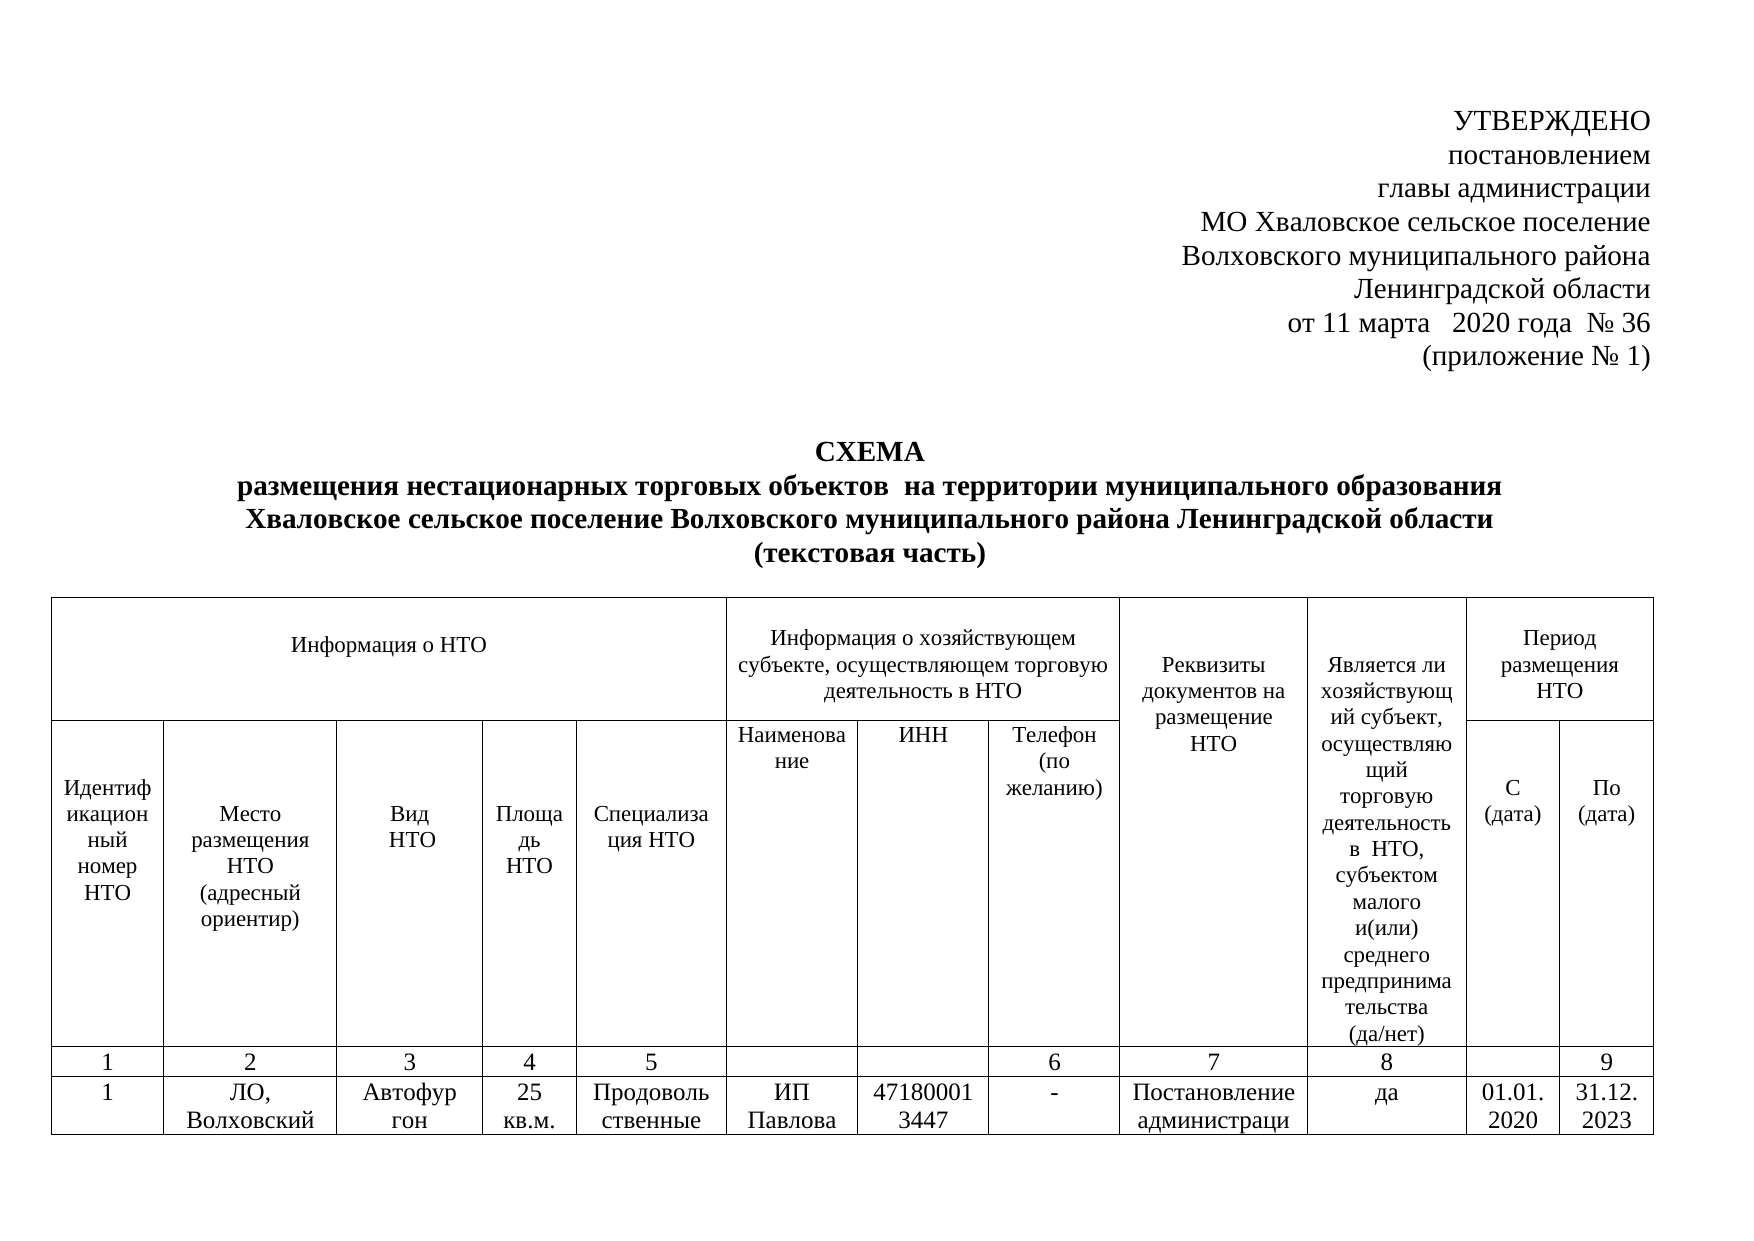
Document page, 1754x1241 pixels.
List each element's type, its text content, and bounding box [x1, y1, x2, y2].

table_cell да [1308, 1077, 1466, 1134]
table_cell 8 [1308, 1047, 1466, 1076]
table_cell ИНН [858, 721, 988, 1046]
table_cell 9 [1560, 1047, 1653, 1076]
text УТВЕРЖДЕНО [89, 103, 1651, 137]
table_cell Площадь НТО [483, 721, 576, 1046]
text постановлением [89, 137, 1651, 171]
table_cell С (дата) [1467, 721, 1559, 1046]
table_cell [577, 1077, 726, 1134]
table_cell ИП Павлова Е.В. [727, 1077, 857, 1134]
text размещения нестационарных торговых объектов на территории муниципального образования [89, 468, 1651, 501]
table_cell [858, 1047, 988, 1076]
text от 11 марта 2020 года № 36 [89, 305, 1651, 338]
table_cell 4 [483, 1047, 576, 1076]
table_cell 6 [989, 1047, 1119, 1076]
text (текстовая часть) [89, 535, 1651, 568]
table_cell 7 [1120, 1047, 1307, 1076]
table_cell 3 [337, 1047, 482, 1076]
table_cell - [989, 1077, 1119, 1134]
text МО Хваловское сельское поселение [89, 204, 1651, 238]
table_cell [1120, 1077, 1307, 1134]
table_header Информация о хозяйствующем субъекте, осуществляющем торговую деятельность в НТО [727, 598, 1119, 720]
table_cell Идентификационный номер НТО [52, 721, 163, 1046]
text Хваловское сельское поселение Волховского муниципального района Ленинградской области [89, 501, 1651, 535]
table_cell 2 [164, 1047, 336, 1076]
table_cell Вид НТО [337, 721, 482, 1046]
text главы администрации [89, 171, 1651, 204]
table_header Период размещения НТО [1467, 598, 1653, 720]
text Волховского муниципального района [89, 238, 1651, 271]
table_cell [727, 1047, 857, 1076]
table_cell Специализация НТО [577, 721, 726, 1046]
table_header Реквизиты документов на размещение НТО [1120, 598, 1307, 1046]
table_cell Место размещения НТО (адресный ориентир) [164, 721, 336, 1046]
table_cell 31.12.2023 [1560, 1077, 1653, 1134]
table_header Является ли хозяйствующий субъект, осуществляющий торговую деятельность в НТО, субъектом малого и(или) среднего предпринимательства (да/нет) [1308, 598, 1466, 1046]
table_cell 1 [52, 1047, 163, 1076]
table_cell 1 [52, 1077, 163, 1134]
table_cell Телефон (по желанию) [989, 721, 1119, 1046]
text Ленинградской области [89, 271, 1651, 305]
table_cell 471800013447 [858, 1077, 988, 1134]
table_cell Наименование [727, 721, 857, 1046]
table_cell [1467, 1047, 1559, 1076]
table_cell По (дата) [1560, 721, 1653, 1046]
table_header Информация о НТО [52, 598, 726, 720]
table_cell Автофур гон [337, 1077, 482, 1134]
table_cell 25 кв.м. [483, 1077, 576, 1134]
table_cell 01.01.2020 [1467, 1077, 1559, 1134]
text СХЕМА [89, 434, 1651, 468]
text (приложение № 1) [89, 338, 1651, 372]
table_cell 5 [577, 1047, 726, 1076]
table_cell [164, 1077, 336, 1134]
